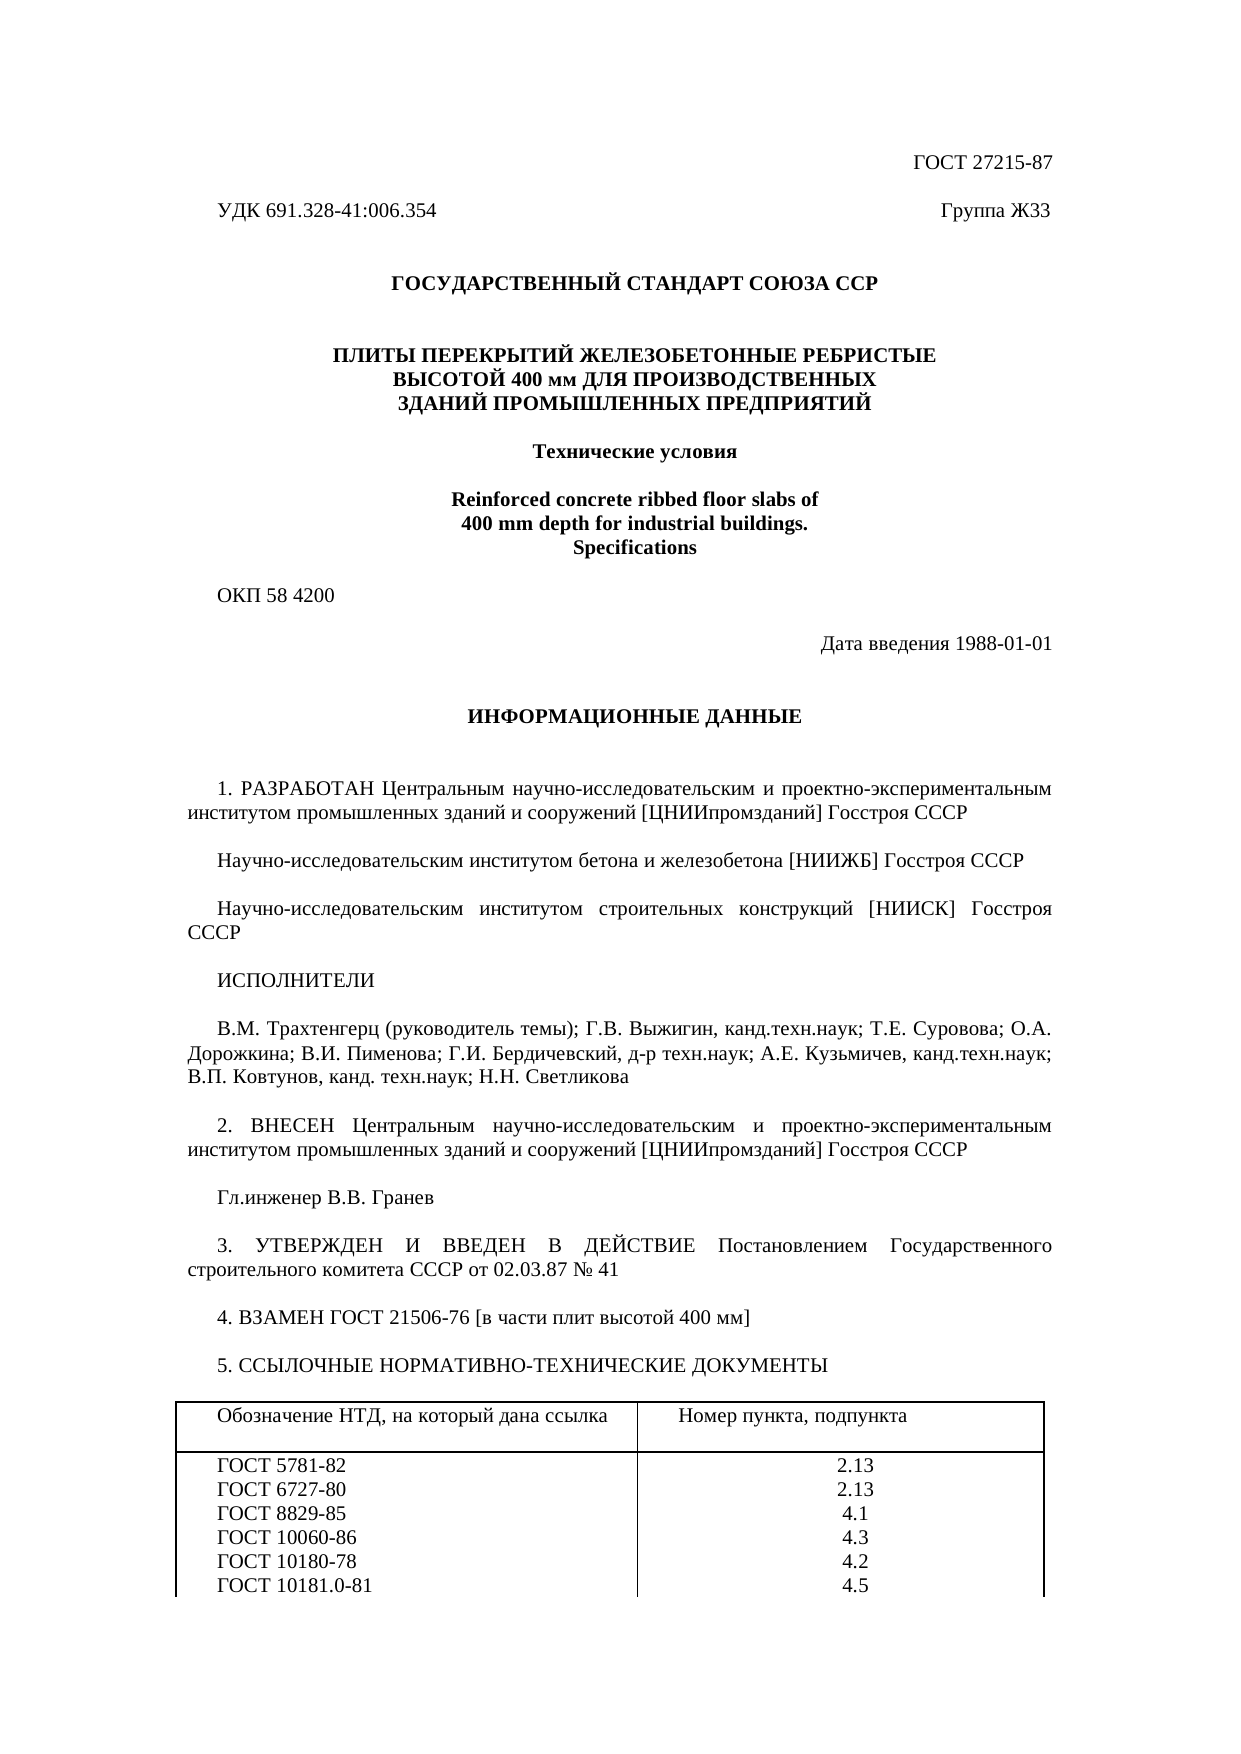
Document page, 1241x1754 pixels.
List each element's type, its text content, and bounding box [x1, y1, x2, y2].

table_cell ГОСТ 10060-86 [177, 1525, 637, 1549]
table_cell ГОСТ 10181.0-81 [177, 1573, 637, 1597]
table_cell 4.3 [638, 1525, 1043, 1549]
text Научно-исследовательским институтом бетона и железобетона [НИИЖБ] Госстроя СССР [187, 848, 1053, 872]
table_cell ГОСТ 5781-82 [177, 1453, 637, 1477]
subtitle ПЛИТЫ ПЕРЕКРЫТИЙ ЖЕЛЕЗОБЕТОННЫЕ РЕБРИСТЫЕ [187, 342, 1053, 367]
text ГОСТ 27215-87 [187, 150, 1053, 174]
table_header Обозначение НТД, на который дана ссылка [177, 1403, 637, 1451]
subtitle ГОСУДАРСТВЕННЫЙ СТАНДАРТ СОЮЗА ССР [187, 270, 1053, 294]
subtitle Технические условия [187, 439, 1053, 463]
table_cell 4.5 [638, 1573, 1043, 1597]
text 3. УТВЕРЖДЕН И ВВЕДЕН В ДЕЙСТВИЕ Постановлением Государственного строительного комитета СССР от 02.03.87 № 41 [187, 1233, 1053, 1281]
text 1. РАЗРАБОТАН Центральным научно-исследовательским и проектно-экспериментальным институтом промышленных зданий и сооружений [ЦНИИпромзданий] Госстроя СССР [187, 776, 1053, 824]
subtitle Specifications [187, 535, 1053, 559]
subtitle Reinforced concrete ribbed floor slabs of [187, 487, 1053, 511]
text 2. ВНЕСЕН Центральным научно-исследовательским и проектно-экспериментальным институтом промышленных зданий и сооружений [ЦНИИпромзданий] Госстроя СССР [187, 1112, 1053, 1161]
subtitle ИНФОРМАЦИОННЫЕ ДАННЫЕ [187, 703, 1053, 727]
subtitle 400 mm depth for industrial buildings. [187, 511, 1053, 535]
subtitle ЗДАНИЙ ПРОМЫШЛЕННЫХ ПРЕДПРИЯТИЙ [187, 391, 1053, 415]
table_cell 4.1 [638, 1501, 1043, 1525]
table_cell ГОСТ 8829-85 [177, 1501, 637, 1525]
text В.М. Трахтенгерц (руководитель темы); Г.В. Выжигин, канд.техн.наук; Т.Е. Суровова; О.А. Дорожкина; В.И. Пименова; Г.И. Бердичевский, д-р техн.наук; А.Е. Кузьмичев, канд.техн.наук; В.П. Ковтунов, канд. техн.наук; Н.Н. Светликова [187, 1016, 1053, 1088]
text УДК 691.328-41:006.354 Группа Ж33 [187, 198, 1053, 222]
text ИСПОЛНИТЕЛИ [187, 968, 1053, 992]
table_cell ГОСТ 10180-78 [177, 1549, 637, 1573]
table_cell 4.2 [638, 1549, 1043, 1573]
table_cell ГОСТ 6727-80 [177, 1477, 637, 1501]
table_cell 2.13 [638, 1453, 1043, 1477]
text ОКП 58 4200 [187, 583, 1053, 607]
table_cell 2.13 [638, 1477, 1043, 1501]
text Дата введения 1988-01-01 [187, 631, 1053, 655]
text Научно-исследовательским институтом строительных конструкций [НИИСК] Госстроя СССР [187, 896, 1053, 944]
table_header Номер пункта, подпункта [638, 1403, 1043, 1451]
subtitle ВЫСОТОЙ 400 мм ДЛЯ ПРОИЗВОДСТВЕННЫХ [187, 367, 1053, 391]
text 4. ВЗАМЕН ГОСТ 21506-76 [в части плит высотой 400 мм] [187, 1305, 1053, 1329]
text Гл.инженер В.В. Гранев [187, 1185, 1053, 1209]
text 5. ССЫЛОЧНЫЕ НОРМАТИВНО-ТЕХНИЧЕСКИЕ ДОКУМЕНТЫ [187, 1353, 1053, 1377]
